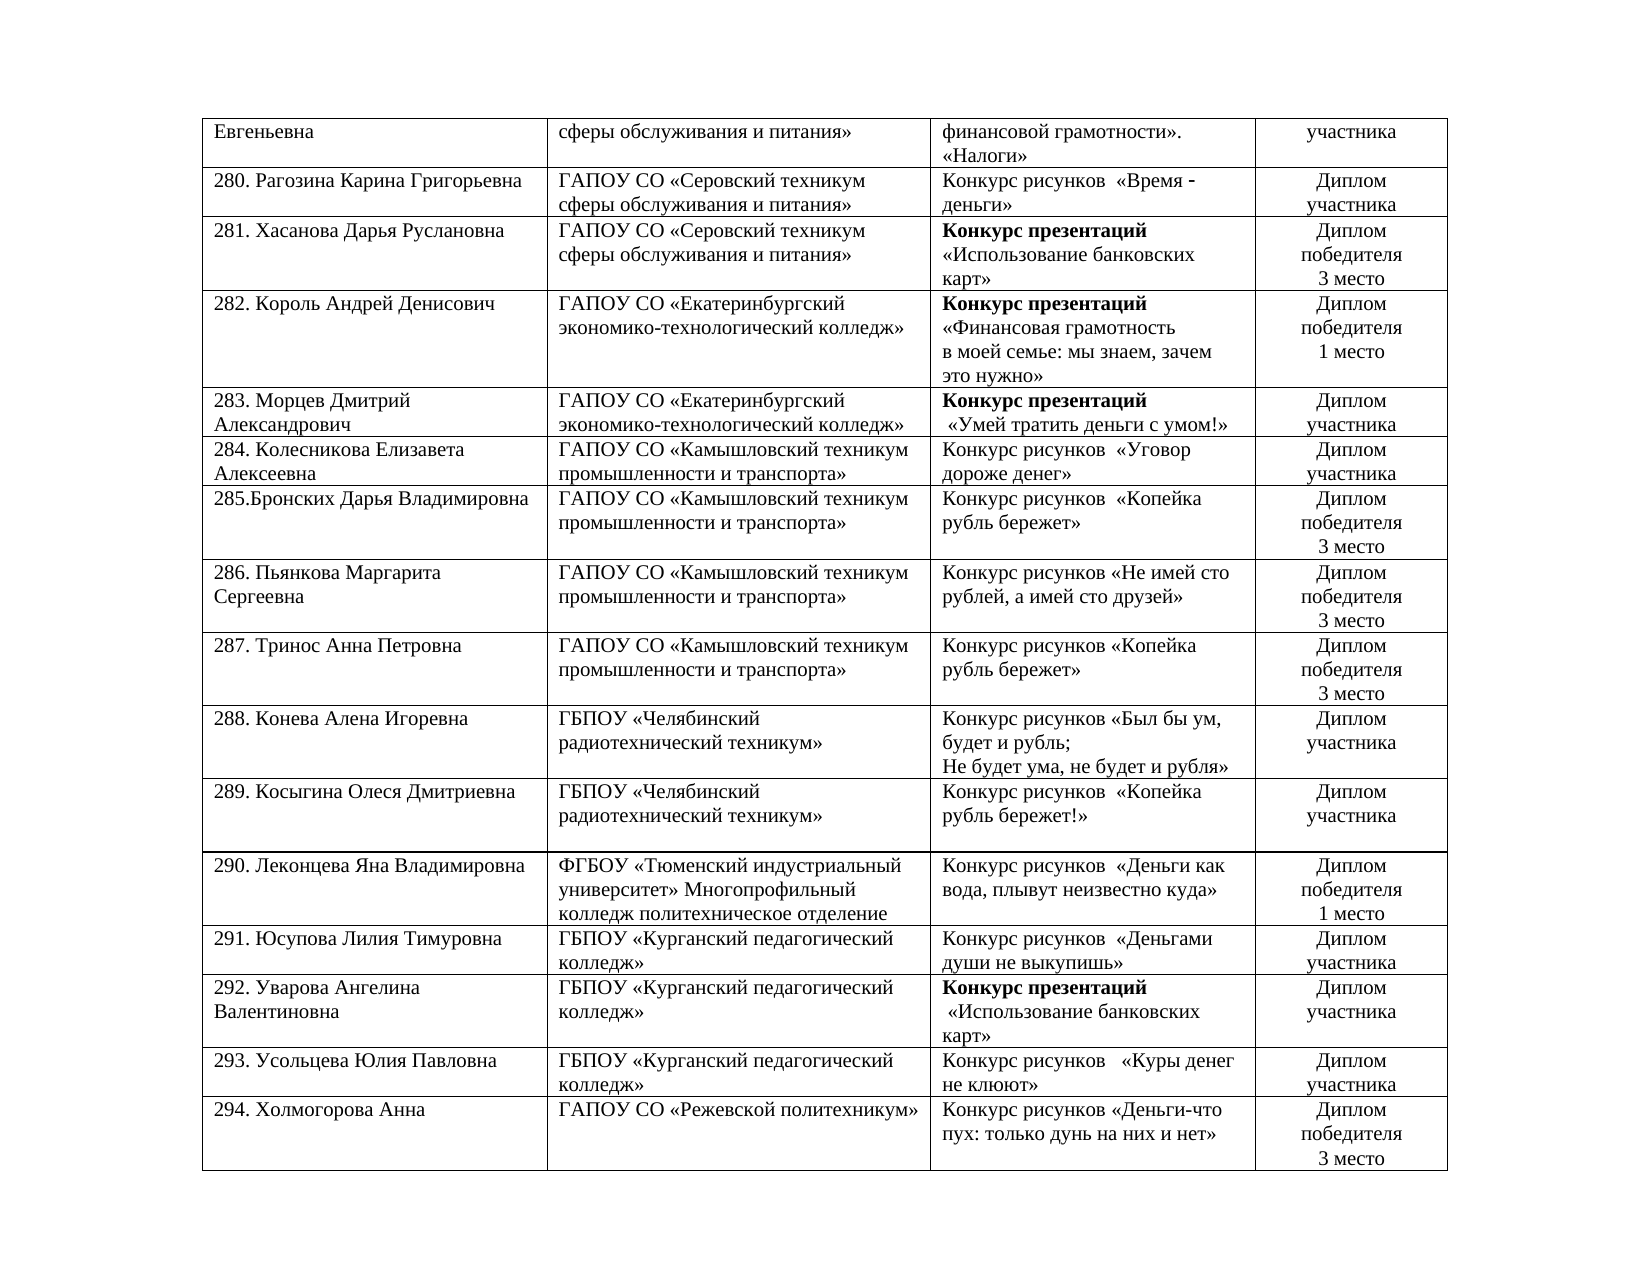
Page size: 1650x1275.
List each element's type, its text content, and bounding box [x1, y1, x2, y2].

table_cell Диплом участника [1256, 706, 1447, 778]
table_cell Конкурс рисунков «Копейка рубль бережет» [931, 633, 1255, 705]
table_cell 283. Морцев Дмитрий Александрович [203, 388, 547, 436]
table_cell ГАПОУ СО «Екатеринбургский экономико-технологический колледж» [548, 291, 930, 387]
table_cell Диплом участника [1256, 975, 1447, 1047]
table_cell 284. Колесникова Елизавета Алексеевна [203, 437, 547, 485]
table_cell ГБПОУ «Челябинский радиотехнический техникум» [548, 779, 930, 851]
table_cell Конкурс презентаций «Использование банковских карт» [931, 217, 1255, 290]
table_cell 288. Конева Алена Игоревна [203, 706, 547, 778]
table_cell 291. Юсупова Лилия Тимуровна [203, 926, 547, 974]
table_cell 280. Рагозина Карина Григорьевна [203, 168, 547, 216]
table_cell Диплом победителя 3 место [1256, 560, 1447, 632]
table_cell 285.Бронских Дарья Владимировна [203, 486, 547, 558]
table_cell ГАПОУ СО «Камышловский техникум промышленности и транспорта» [548, 560, 930, 632]
table_cell ГАПОУ СО «Серовский техникум сферы обслуживания и питания» [548, 217, 930, 290]
table_cell Конкурс рисунков «Деньгами души не выкупишь» [931, 926, 1255, 974]
table_cell ФГБОУ «Тюменский индустриальный университет» Многопрофильный колледж политехническое отделение [548, 853, 930, 925]
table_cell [931, 119, 1255, 167]
table_cell ГАПОУ СО «Камышловский техникум промышленности и транспорта» [548, 633, 930, 705]
table_cell 286. Пьянкова Маргарита Сергеевна [203, 560, 547, 632]
table_cell 289. Косыгина Олеся Дмитриевна [203, 779, 547, 851]
table_cell Конкурс рисунков «Деньги-что пух: только дунь на них и нет» [931, 1097, 1255, 1169]
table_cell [203, 119, 547, 167]
table_cell 287. Тринос Анна Петровна [203, 633, 547, 705]
table_cell Конкурс рисунков «Деньги как вода, плывут неизвестно куда» [931, 853, 1255, 925]
table_cell Конкурс презентаций «Финансовая грамотность в моей семье: мы знаем, зачем это нужно» [931, 291, 1255, 387]
table_cell Конкурс рисунков «Не имей сто рублей, а имей сто друзей» [931, 560, 1255, 632]
table_cell ГБПОУ «Курганский педагогический колледж» [548, 1048, 930, 1096]
table_cell 282. Король Андрей Денисович [203, 291, 547, 387]
table_cell Диплом победителя 3 место [1256, 486, 1447, 558]
table_cell 294. Холмогорова Анна [203, 1097, 547, 1169]
table_cell Диплом участника [1256, 168, 1447, 216]
table_cell Конкурс рисунков «Уговор дороже денег» [931, 437, 1255, 485]
table_cell Диплом победителя 1 место [1256, 291, 1447, 387]
table_cell 290. Леконцева Яна Владимировна [203, 853, 547, 925]
table_cell ГАПОУ СО «Екатеринбургский экономико-технологический колледж» [548, 388, 930, 436]
table_cell Конкурс презентаций «Умей тратить деньги с умом!» [931, 388, 1255, 436]
table_cell Диплом победителя 1 место [1256, 853, 1447, 925]
table_cell Конкурс рисунков «Куры денег не клюют» [931, 1048, 1255, 1096]
table_cell Конкурс рисунков «Копейка рубль бережет!» [931, 779, 1255, 851]
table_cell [548, 119, 930, 167]
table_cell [1256, 1097, 1447, 1169]
table_cell Диплом участника [1256, 779, 1447, 851]
table_cell Конкурс рисунков «Время деньги» [931, 168, 1255, 216]
table_cell ГАПОУ СО «Серовский техникум сферы обслуживания и питания» [548, 168, 930, 216]
table_cell ГБПОУ «Челябинский радиотехнический техникум» [548, 706, 930, 778]
table_cell Диплом участника [1256, 437, 1447, 485]
table_cell ГБПОУ «Курганский педагогический колледж» [548, 926, 930, 974]
table_cell ГАПОУ СО «Камышловский техникум промышленности и транспорта» [548, 486, 930, 558]
table_cell Диплом участника [1256, 388, 1447, 436]
table_cell Конкурс рисунков «Копейка рубль бережет» [931, 486, 1255, 558]
table_cell 292. Уварова Ангелина Валентиновна [203, 975, 547, 1047]
table_cell ГАПОУ СО «Камышловский техникум промышленности и транспорта» [548, 437, 930, 485]
table_cell 281. Хасанова Дарья Руслановна [203, 217, 547, 290]
table_cell 293. Усольцева Юлия Павловна [203, 1048, 547, 1096]
table_cell Диплом победителя 3 место [1256, 217, 1447, 290]
table_cell Диплом победителя 3 место [1256, 633, 1447, 705]
table_cell Конкурс презентаций «Использование банковских карт» [931, 975, 1255, 1047]
table_cell Диплом участника [1256, 119, 1447, 167]
table_cell Диплом участника [1256, 926, 1447, 974]
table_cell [548, 1097, 930, 1169]
table_cell Конкурс рисунков «Был бы ум, будет и рубль; Не будет ума, не будет и рубля» [931, 706, 1255, 778]
table_cell ГБПОУ «Курганский педагогический колледж» [548, 975, 930, 1047]
table_cell Диплом участника [1256, 1048, 1447, 1096]
